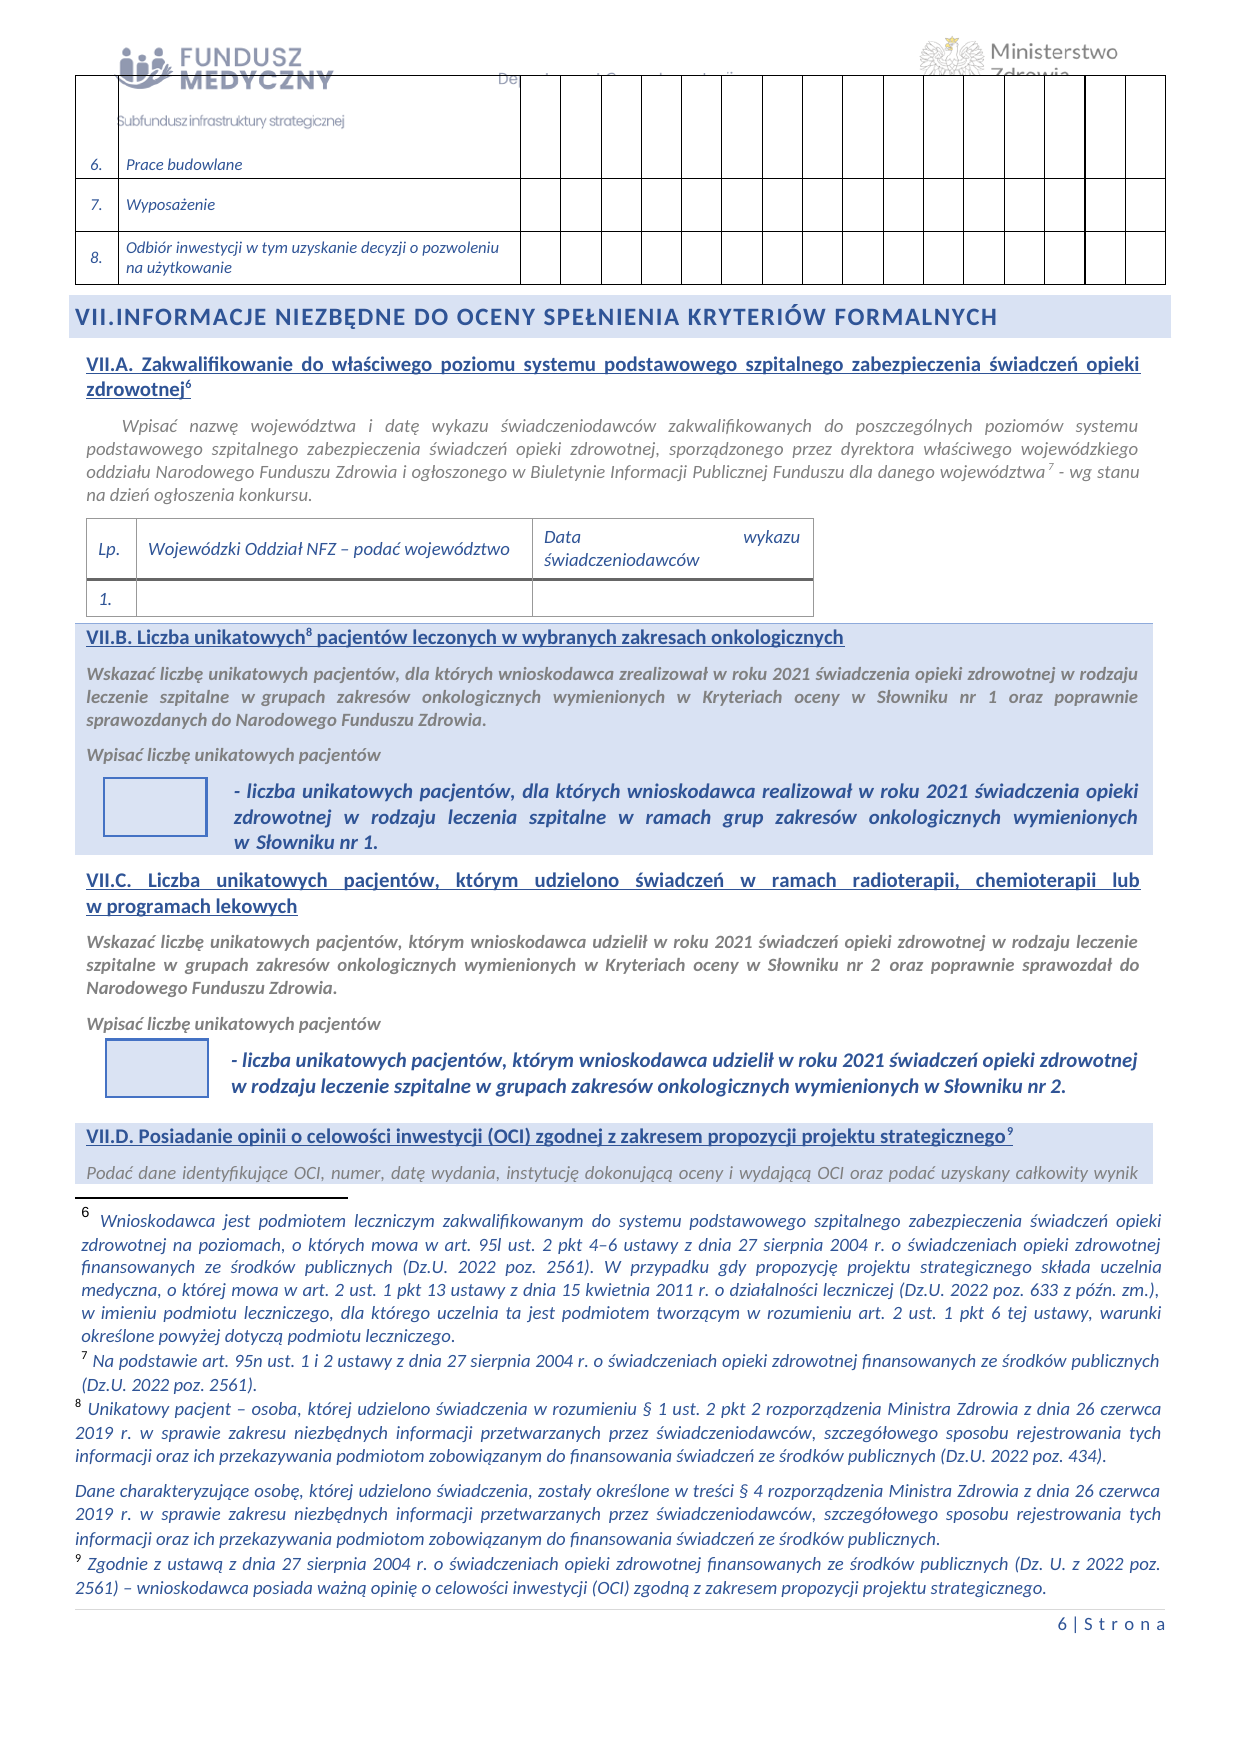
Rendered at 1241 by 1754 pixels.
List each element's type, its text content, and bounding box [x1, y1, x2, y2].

table_cell [1005, 179, 1044, 231]
table_cell [1045, 76, 1084, 177]
picture [75, 0, 1166, 75]
table_cell Odbiór inwestycji w tym uzyskanie decyzji o pozwoleniu na użytkowanie [119, 232, 520, 284]
table_cell [964, 76, 1004, 177]
table_cell [682, 232, 721, 284]
table_cell Wyposażenie [119, 179, 520, 231]
table_cell [561, 179, 601, 231]
table_cell [763, 76, 802, 177]
table_cell [1045, 179, 1084, 231]
table_cell [521, 76, 560, 177]
table_cell [1045, 232, 1084, 284]
table_cell [1126, 179, 1165, 231]
table_cell [682, 179, 721, 231]
table_cell [1086, 232, 1125, 284]
table_cell [642, 232, 681, 284]
table_cell 6. [76, 76, 118, 177]
table_cell [682, 76, 721, 177]
table_cell [1126, 76, 1165, 177]
table_cell [561, 76, 601, 177]
table_cell VII.B. Liczba unikatowych pacjentów leczonych w wybranych zakresach onkologicznych Wskazać liczbę unikatowych pacjentów, dla których wnioskodawca zrealizował w roku 2021 świadczenia opieki zdrowotnej w rodzaju leczenie szpitalne w grupach zakresów onkologicznych wymienionych w Kryteriach oceny w Słowniku nr 1 oraz poprawnie sprawozdanych do Narodowego Funduszu Zdrowia. Wpisać liczbę unikatowych pacjentów - liczba unikatowych pacjentów, dla których wnioskodawca realizował w roku 2021 świadczenia opieki zdrowotnej w rodzaju leczenia szpitalne w ramach grup zakresów onkologicznych wymienionych w Słowniku nr 1. [75, 624, 1153, 855]
table_cell [803, 232, 842, 284]
table_cell [1126, 232, 1165, 284]
table_cell [722, 179, 762, 231]
table_cell [964, 232, 1004, 284]
table_cell [884, 232, 923, 284]
table_cell [1005, 232, 1044, 284]
table_cell [924, 232, 963, 284]
table_cell [884, 76, 923, 177]
table_cell 7. [76, 179, 118, 231]
table_cell [602, 232, 641, 284]
table_cell [1086, 179, 1125, 231]
table_header VII.A. Zakwalifikowanie do właściwego poziomu systemu podstawowego szpitalnego zabezpieczenia świadczeń opieki zdrowotnej Wpisać nazwę województwa i datę wykazu świadczeniodawców zakwalifikowanych do poszczególnych poziomów systemu podstawowego szpitalnego zabezpieczenia świadczeń opieki zdrowotnej, sporządzonego przez dyrektora właściwego wojewódzkiego oddziału Narodowego Funduszu Zdrowia i ogłoszonego w Biuletynie Informacji Publicznej Funduszu dla danego województwa - wg stanu na dzień ogłoszenia konkursu. [75, 338, 1153, 623]
subtitle VII.INFORMACJE NIEZBĘDNE DO OCENY SPEŁNIENIA KRYTERIÓW formalnych [75, 301, 1165, 332]
table_cell VII.C. Liczba unikatowych pacjentów, którym udzielono świadczeń w ramach radioterapii, chemioterapii lub w programach lekowych Wskazać liczbę unikatowych pacjentów, którym wnioskodawca udzielił w roku 2021 świadczeń opieki zdrowotnej w rodzaju leczenie szpitalne w grupach zakresów onkologicznych wymienionych w Kryteriach oceny w Słowniku nr 2 oraz poprawnie sprawozdał do Narodowego Funduszu Zdrowia. Wpisać liczbę unikatowych pacjentów - liczba unikatowych pacjentów, którym wnioskodawca udzielił w roku 2021 świadczeń opieki zdrowotnej w rodzaju leczenie szpitalne w grupach zakresów onkologicznych wymienionych w Słowniku nr 2. [75, 855, 1153, 1123]
table_cell [602, 179, 641, 231]
table_cell Prace budowlane [119, 76, 520, 177]
table_cell [722, 76, 762, 177]
table_cell [843, 76, 883, 177]
table_cell [561, 232, 601, 284]
table_cell [1005, 76, 1044, 177]
table_cell [763, 232, 802, 284]
table_cell [803, 76, 842, 177]
table_cell [763, 179, 802, 231]
table_cell [642, 179, 681, 231]
table_cell [843, 232, 883, 284]
table_cell [521, 232, 560, 284]
table_cell [602, 76, 641, 177]
table_cell [843, 179, 883, 231]
table_cell [1086, 76, 1125, 177]
table_cell [722, 232, 762, 284]
table_cell [803, 179, 842, 231]
table_cell [884, 179, 923, 231]
table_cell [924, 179, 963, 231]
table_cell [964, 179, 1004, 231]
table_cell [521, 179, 560, 231]
table_cell [642, 76, 681, 177]
table_cell [924, 76, 963, 177]
table_cell VII.D. Posiadanie opinii o celowości inwestycji (OCI) zgodnej z zakresem propozycji projektu strategicznego Podać dane identyfikujące OCI, numer, datę wydania, instytucję dokonującą oceny i wydającą OCI oraz podać uzyskany całkowity wynik punktowy. W przypadku posiadania kilku OCI składających się na zakres propozycji projektu strategicznego, podać ww. dane dla wszystkich opinii. Wypełnić wszystkie pola. W przypadku, gdy pole nie dotyczy danej propozycji projektu strategicznego lub wnioskodawcy, wpisać „nie dotyczy”. [75, 1123, 1153, 1184]
table_cell 8. [76, 232, 118, 284]
